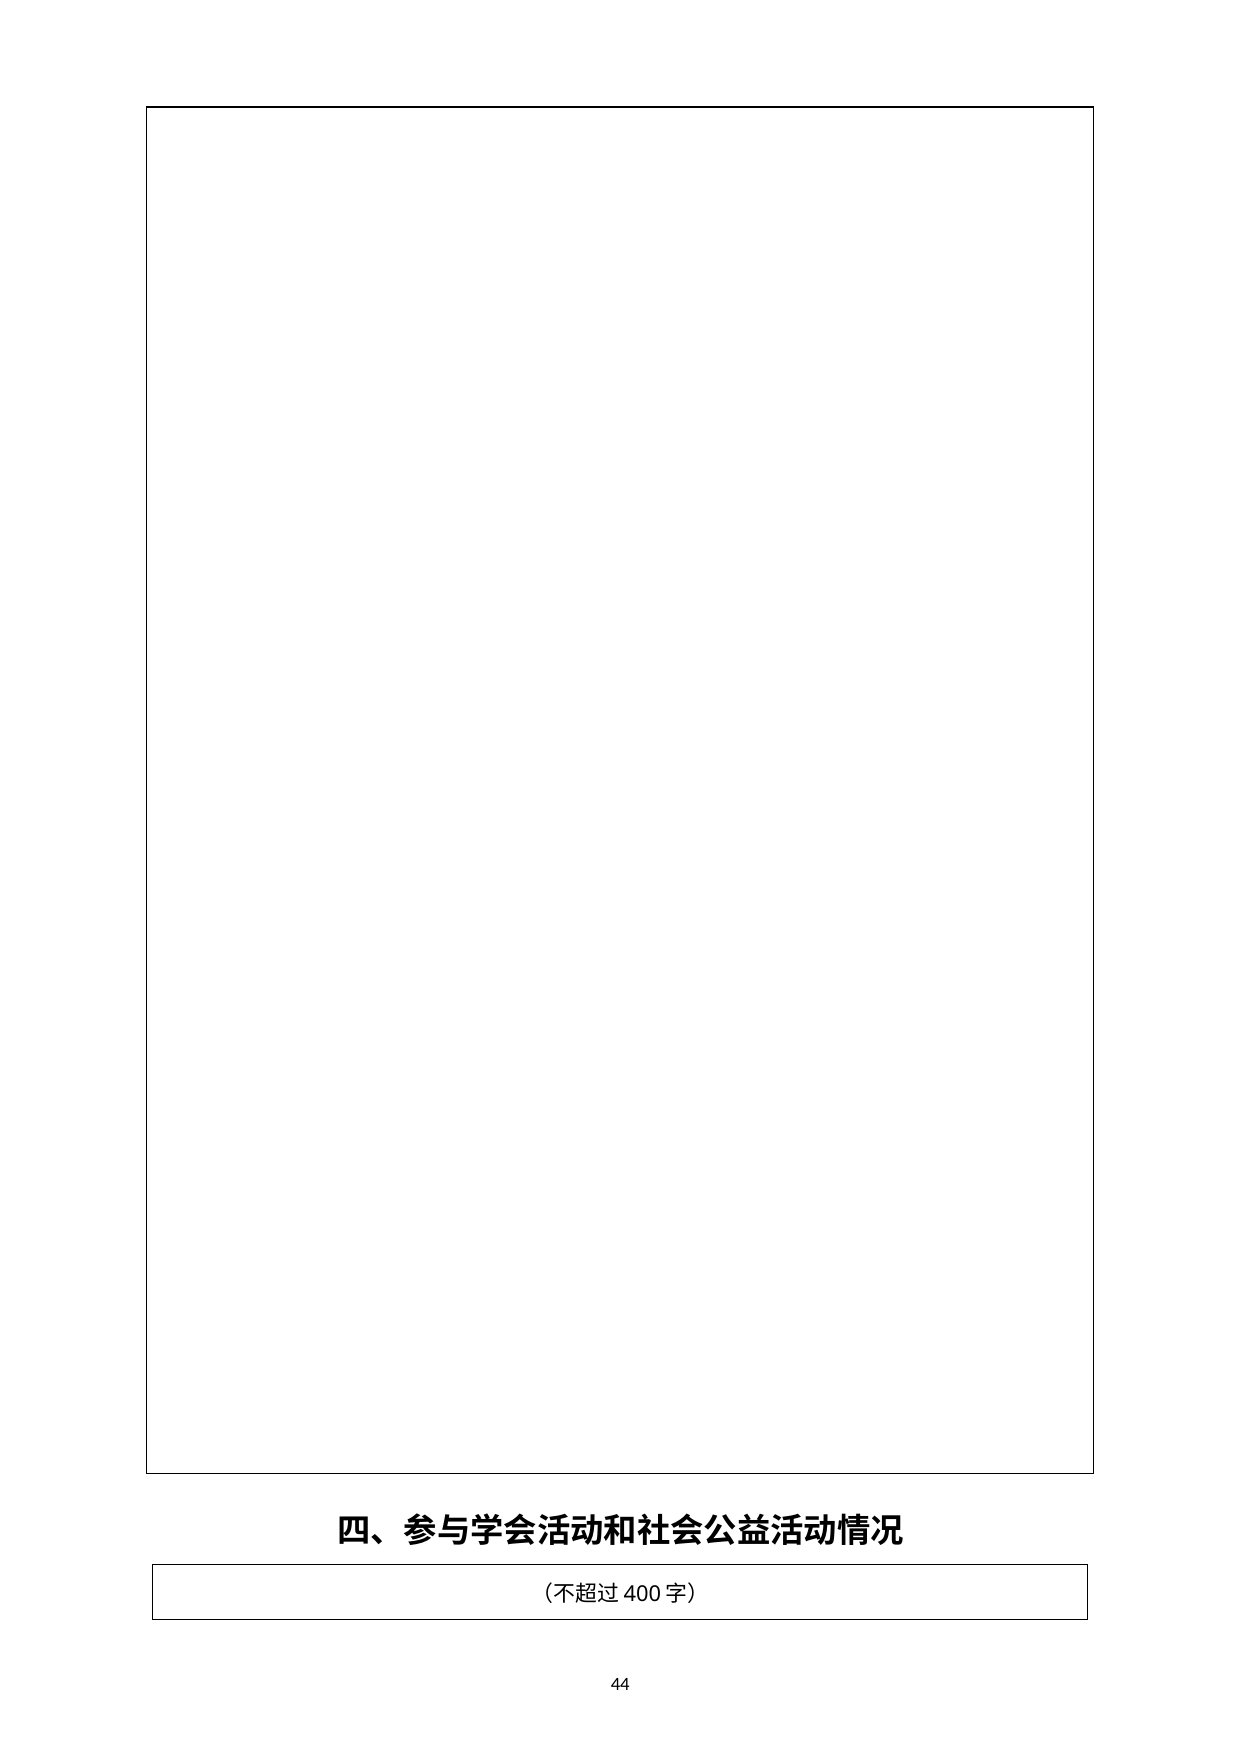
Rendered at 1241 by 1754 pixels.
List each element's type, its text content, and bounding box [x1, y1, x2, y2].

table_cell [147, 108, 1093, 1472]
text 四、参与学会活动和社会公益活动情况 [148, 1503, 1092, 1552]
table_header （不超过400字） [153, 1565, 1087, 1619]
